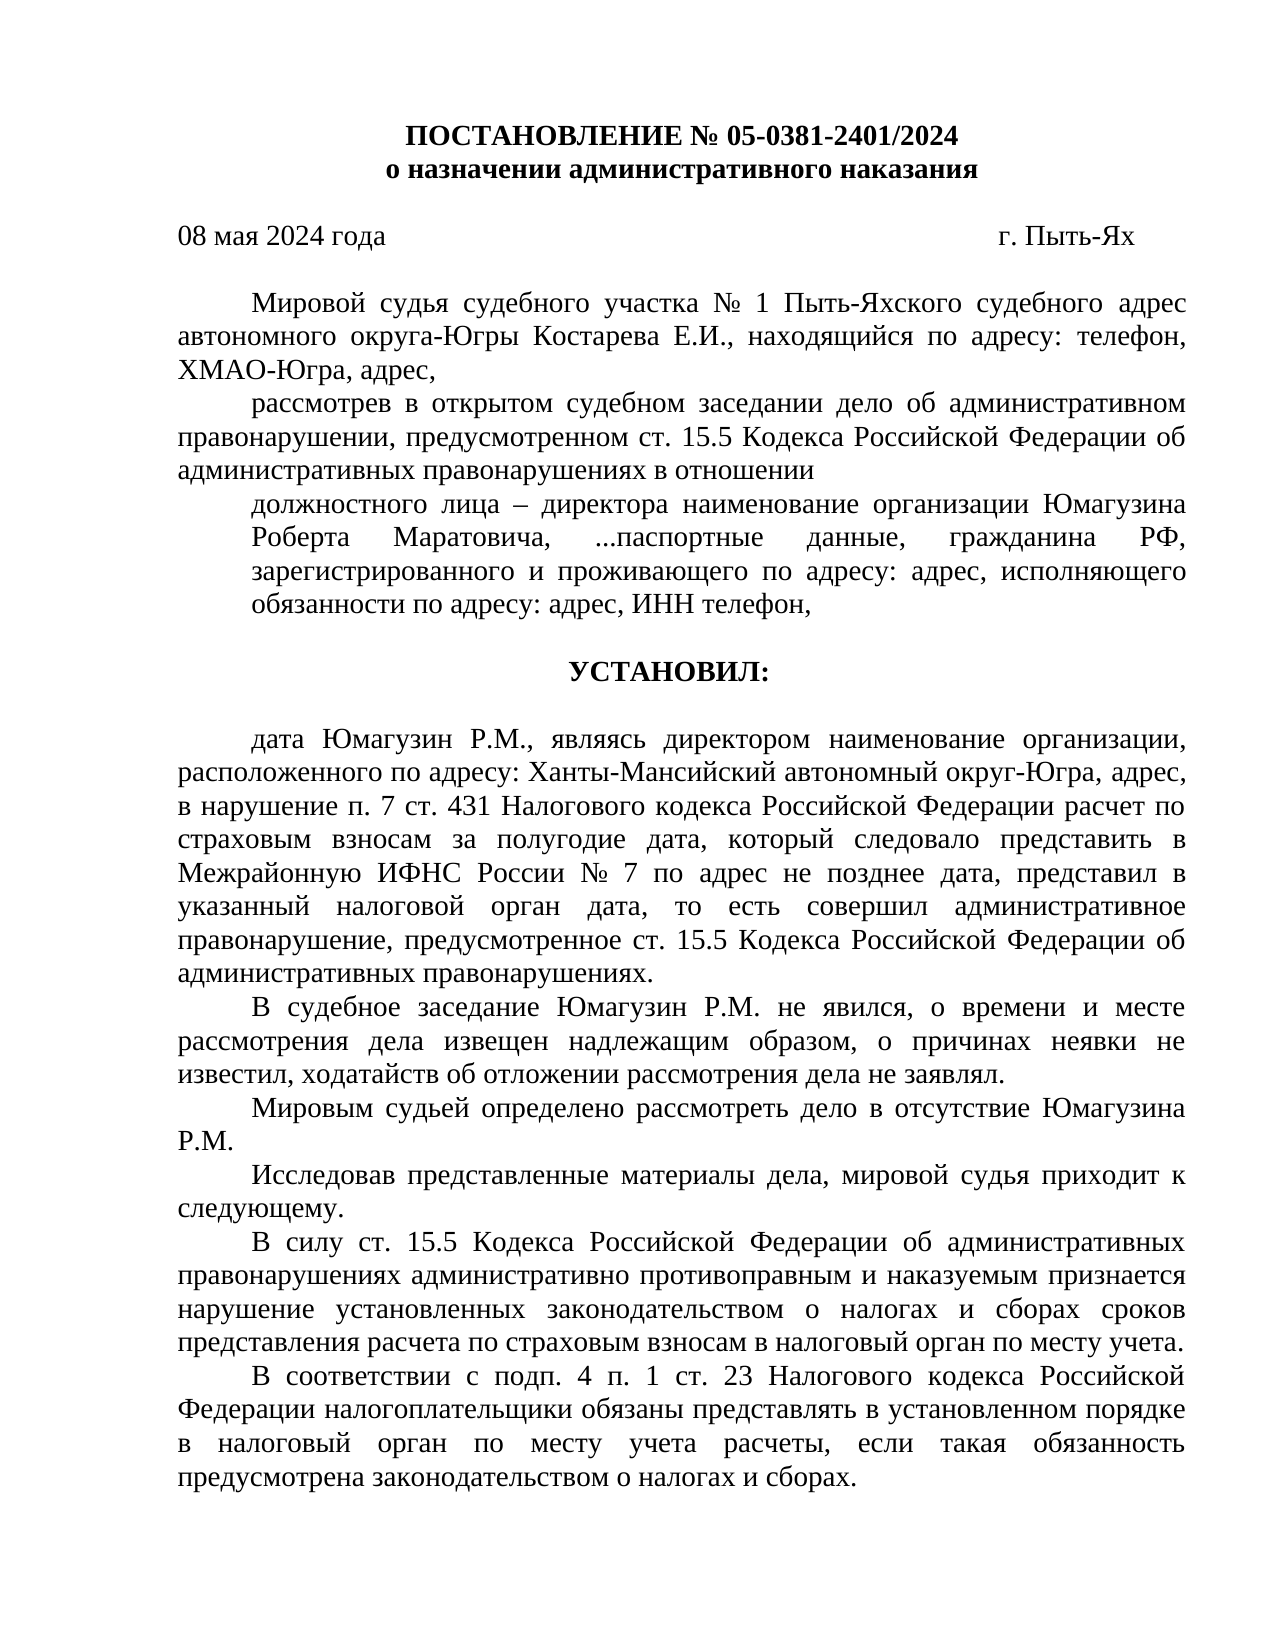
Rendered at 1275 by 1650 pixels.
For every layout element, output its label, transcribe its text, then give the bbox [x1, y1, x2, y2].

text Исследовав представленные материалы дела, мировой судья приходит к следующему. [177, 1157, 1186, 1224]
text В силу ст. 15.5 Кодекса Российской Федерации об административных правонарушениях административно противоправным и наказуемым признается нарушение установленных законодательством о налогах и сборах сроков представления расчета по страховым взносам в налоговый орган по месту учета. [177, 1224, 1186, 1358]
text В судебное заседание Юмагузин Р.М. не явился, о времени и месте рассмотрения дела извещен надлежащим образом, о причинах неявки не известил, ходатайств об отложении рассмотрения дела не заявлял. [177, 989, 1186, 1090]
text ПОСТАНОВЛЕНИЕ № 05-0381-2401/2024 [177, 118, 1186, 152]
text рассмотрев в открытом судебном заседании дело об административном правонарушении, предусмотренном ст. 15.5 Кодекса Российской Федерации об административных правонарушениях в отношении [177, 385, 1186, 486]
text УСТАНОВИЛ: [472, 654, 1186, 687]
text 08 мая 2024 года г. Пыть-Ях [177, 218, 1186, 251]
text должностного лица – директора наименование организации Юмагузина Роберта Маратовича, ...паспортные данные, гражданина РФ, зарегистрированного и проживающего по адресу: адрес, исполняющего обязанности по адресу: адрес, ИНН телефон, [251, 486, 1186, 620]
text В соответствии с подп. 4 п. 1 ст. 23 Налогового кодекса Российской Федерации налогоплательщики обязаны представлять в установленном порядке в налоговый орган по месту учета расчеты, если такая обязанность предусмотрена законодательством о налогах и сборах. [177, 1358, 1186, 1492]
text Мировым судьей определено рассмотреть дело в отсутствие Юмагузина Р.М. [177, 1090, 1186, 1157]
text дата Юмагузин Р.М., являясь директором наименование организации, расположенного по адресу: Ханты-Мансийский автономный округ-Югра, адрес, в нарушение п. 7 ст. 431 Налогового кодекса Российской Федерации расчет по страховым взносам за полугодие дата, который следовало представить в Межрайонную ИФНС России № 7 по адрес не позднее дата, представил в указанный налоговой орган дата, то есть совершил административное правонарушение, предусмотренное ст. 15.5 Кодекса Российской Федерации об административных правонарушениях. [177, 721, 1186, 989]
text о назначении административного наказания [177, 152, 1186, 185]
text Мировой судья судебного участка № 1 Пыть-Яхского судебного адрес автономного округа-Югры Костарева Е.И., находящийся по адресу: телефон, ХМАО-Югра, адрес, [177, 285, 1186, 385]
